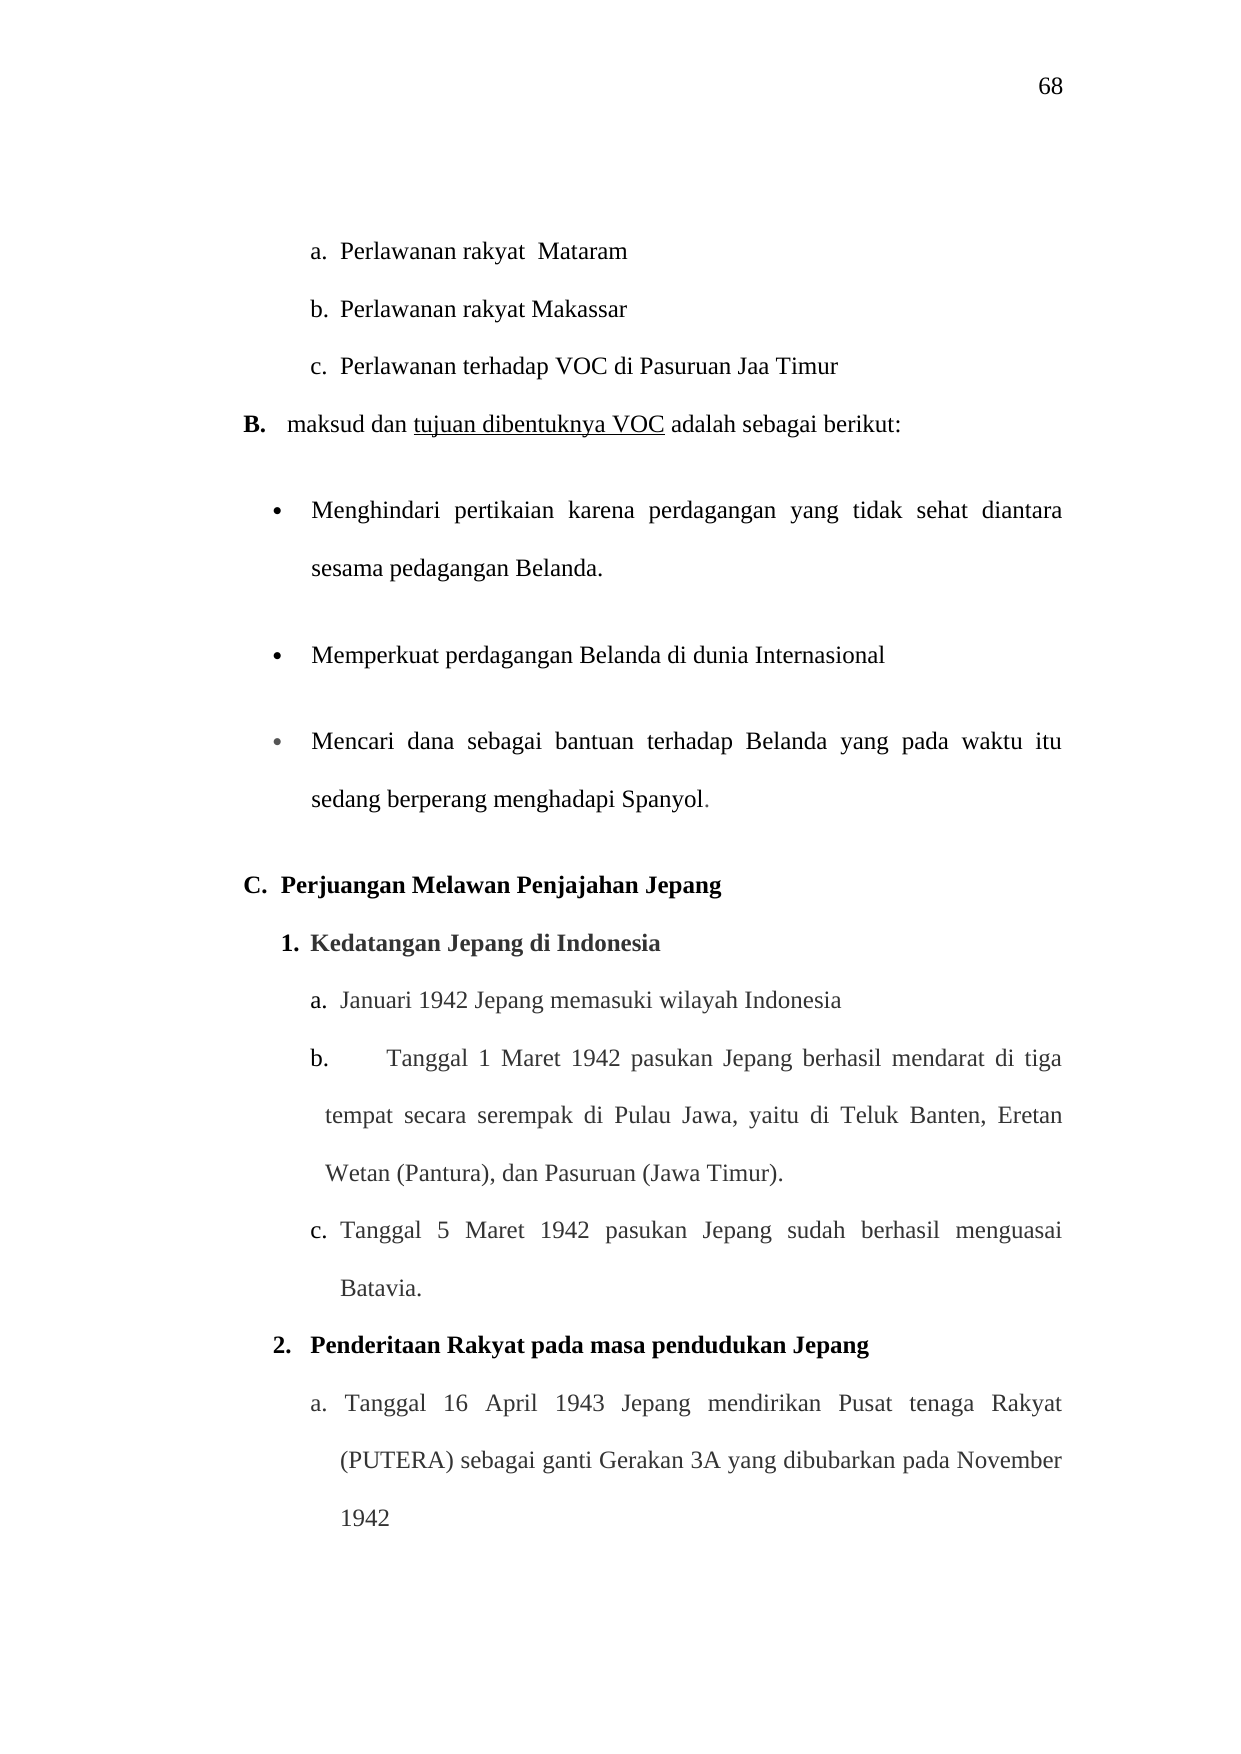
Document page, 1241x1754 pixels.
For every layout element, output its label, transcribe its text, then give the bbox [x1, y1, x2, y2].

list maksud dan tujuan dibentuknya VOC adalah sebagai berikut: [243, 409, 1063, 438]
list Penderitaan Rakyat pada masa pendudukan Jepang [273, 1331, 1063, 1359]
list Perlawanan terhadap VOC di Pasuruan Jaa Timur [310, 351, 1063, 380]
list Menghindari pertikaian karena perdagangan yang tidak sehat diantara sesama pedagangan Belanda. [274, 496, 1063, 582]
list Tanggal 1 Maret 1942 pasukan Jepang berhasil mendarat di tiga tempat secara serempak di Pulau Jawa, yaitu di Teluk Banten, Eretan Wetan (Pantura), dan Pasuruan (Jawa Timur). [310, 1043, 1063, 1187]
list Perlawanan rakyat Mataram [310, 236, 1063, 265]
list Perjuangan Melawan Penjajahan Jepang [243, 871, 1063, 899]
list Januari 1942 Jepang memasuki wilayah Indonesia [310, 986, 1063, 1014]
list Perlawanan rakyat Makassar [310, 294, 1063, 323]
list Mencari dana sebagai bantuan terhadap Belanda yang pada waktu itu sedang berperang menghadapi Spanyol. [274, 726, 1063, 813]
list Tanggal 5 Maret 1942 pasukan Jepang sudah berhasil menguasai Batavia. [310, 1216, 1063, 1302]
list Kedatangan Jepang di Indonesia [281, 928, 1063, 957]
list a. Tanggal 16 April 1943 Jepang mendirikan Pusat tenaga Rakyat (PUTERA) sebagai ganti Gerakan 3A yang dibubarkan pada November 1942 [310, 1388, 1063, 1532]
list Memperkuat perdagangan Belanda di dunia Internasional [274, 640, 1063, 668]
